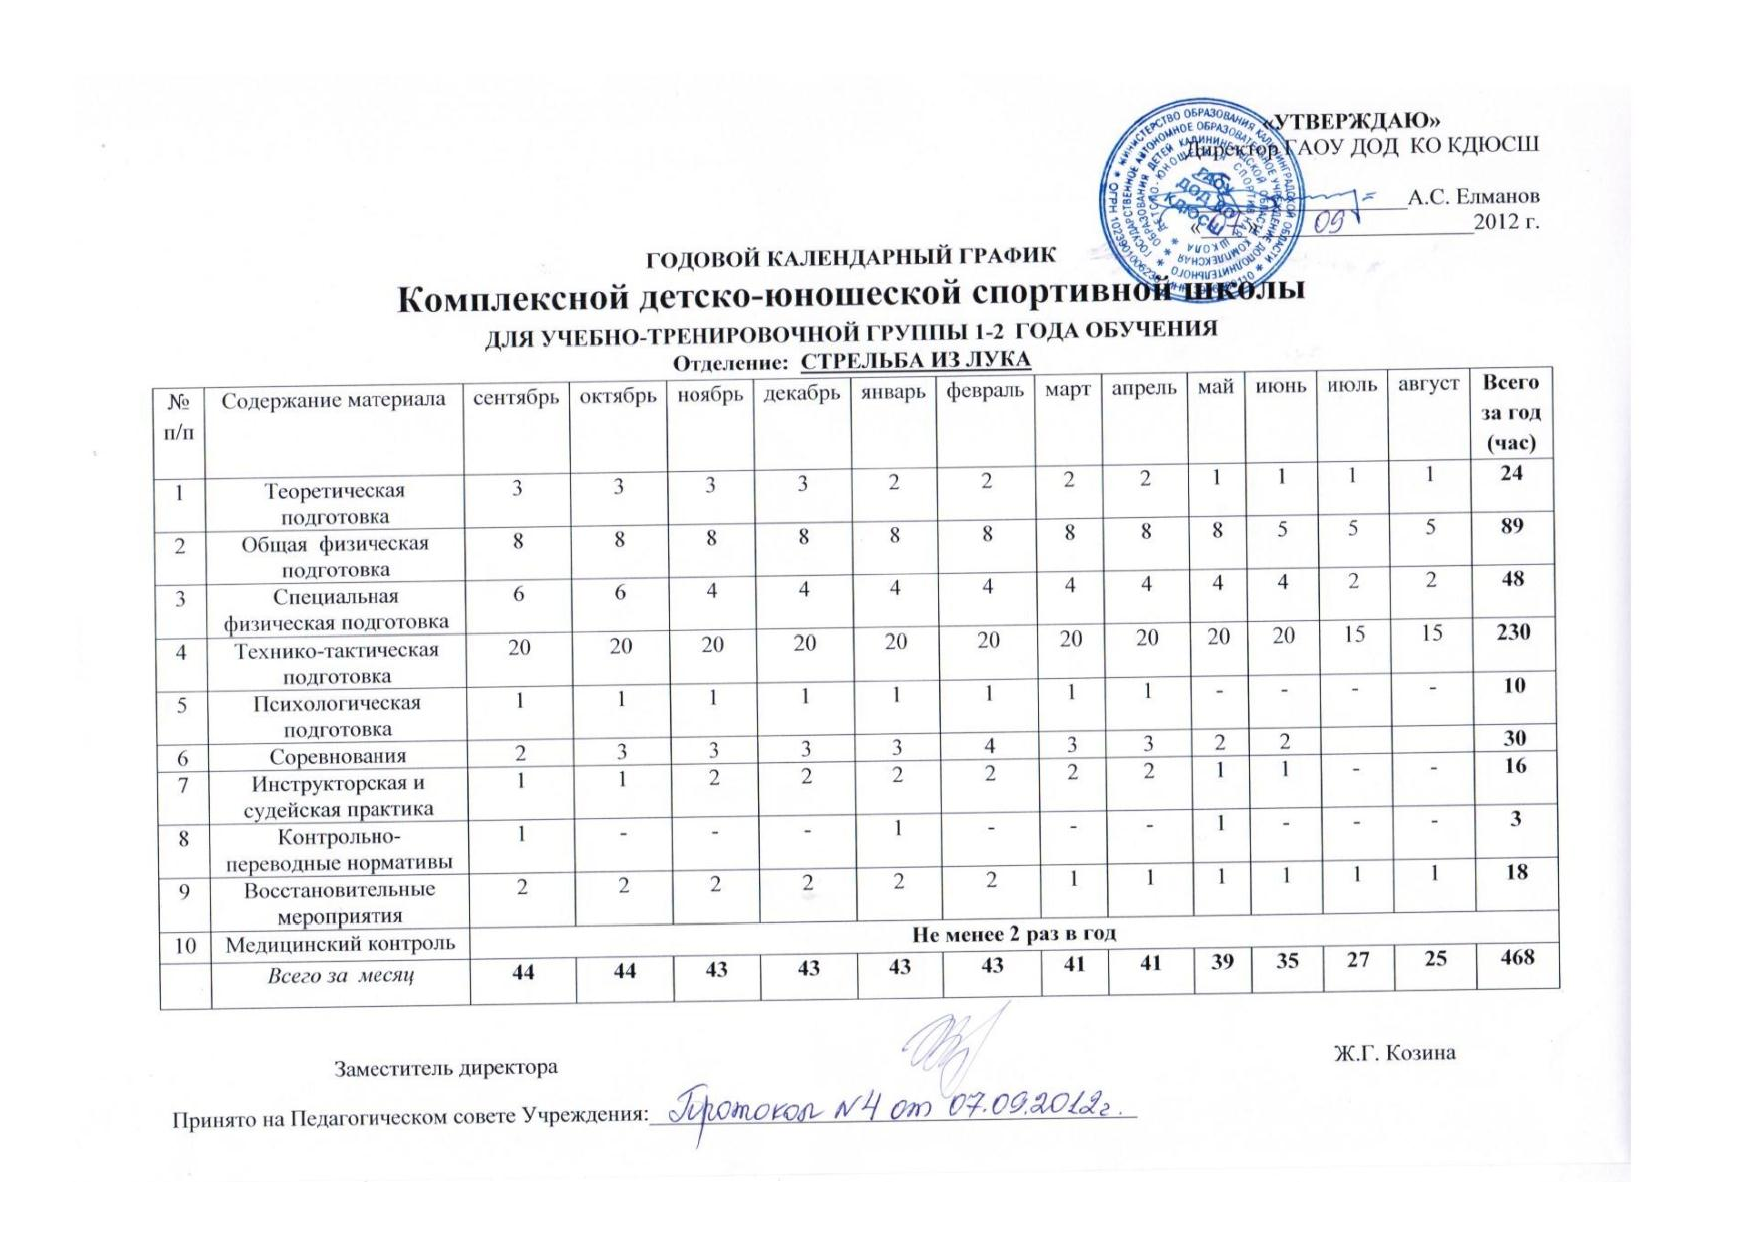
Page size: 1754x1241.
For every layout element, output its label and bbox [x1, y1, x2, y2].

picture [59, 59, 1648, 1182]
